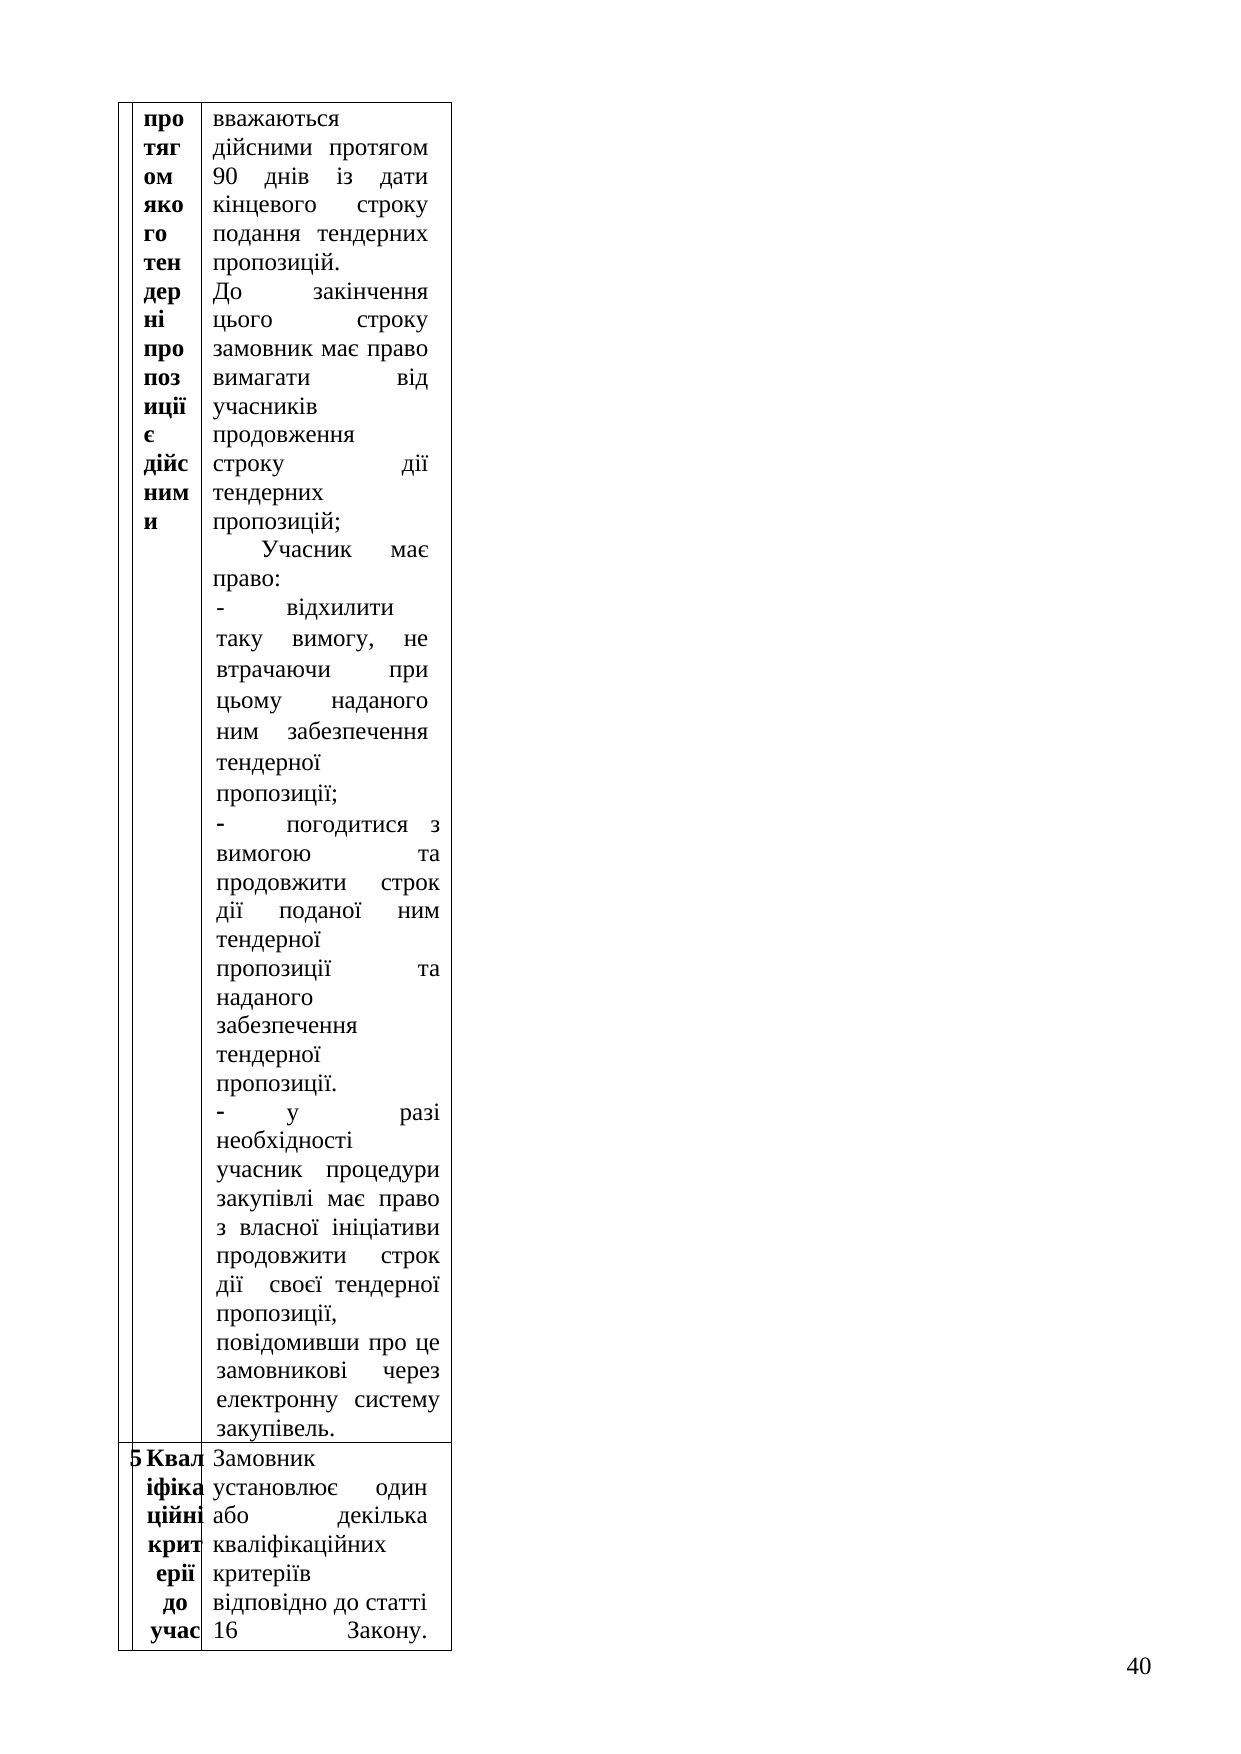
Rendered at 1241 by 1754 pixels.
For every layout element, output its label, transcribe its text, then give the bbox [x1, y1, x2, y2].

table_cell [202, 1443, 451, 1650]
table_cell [202, 103, 451, 1442]
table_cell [133, 1443, 201, 1650]
table_cell 4 [119, 103, 132, 1442]
table_cell 5 [119, 1443, 132, 1650]
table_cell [133, 103, 201, 1442]
